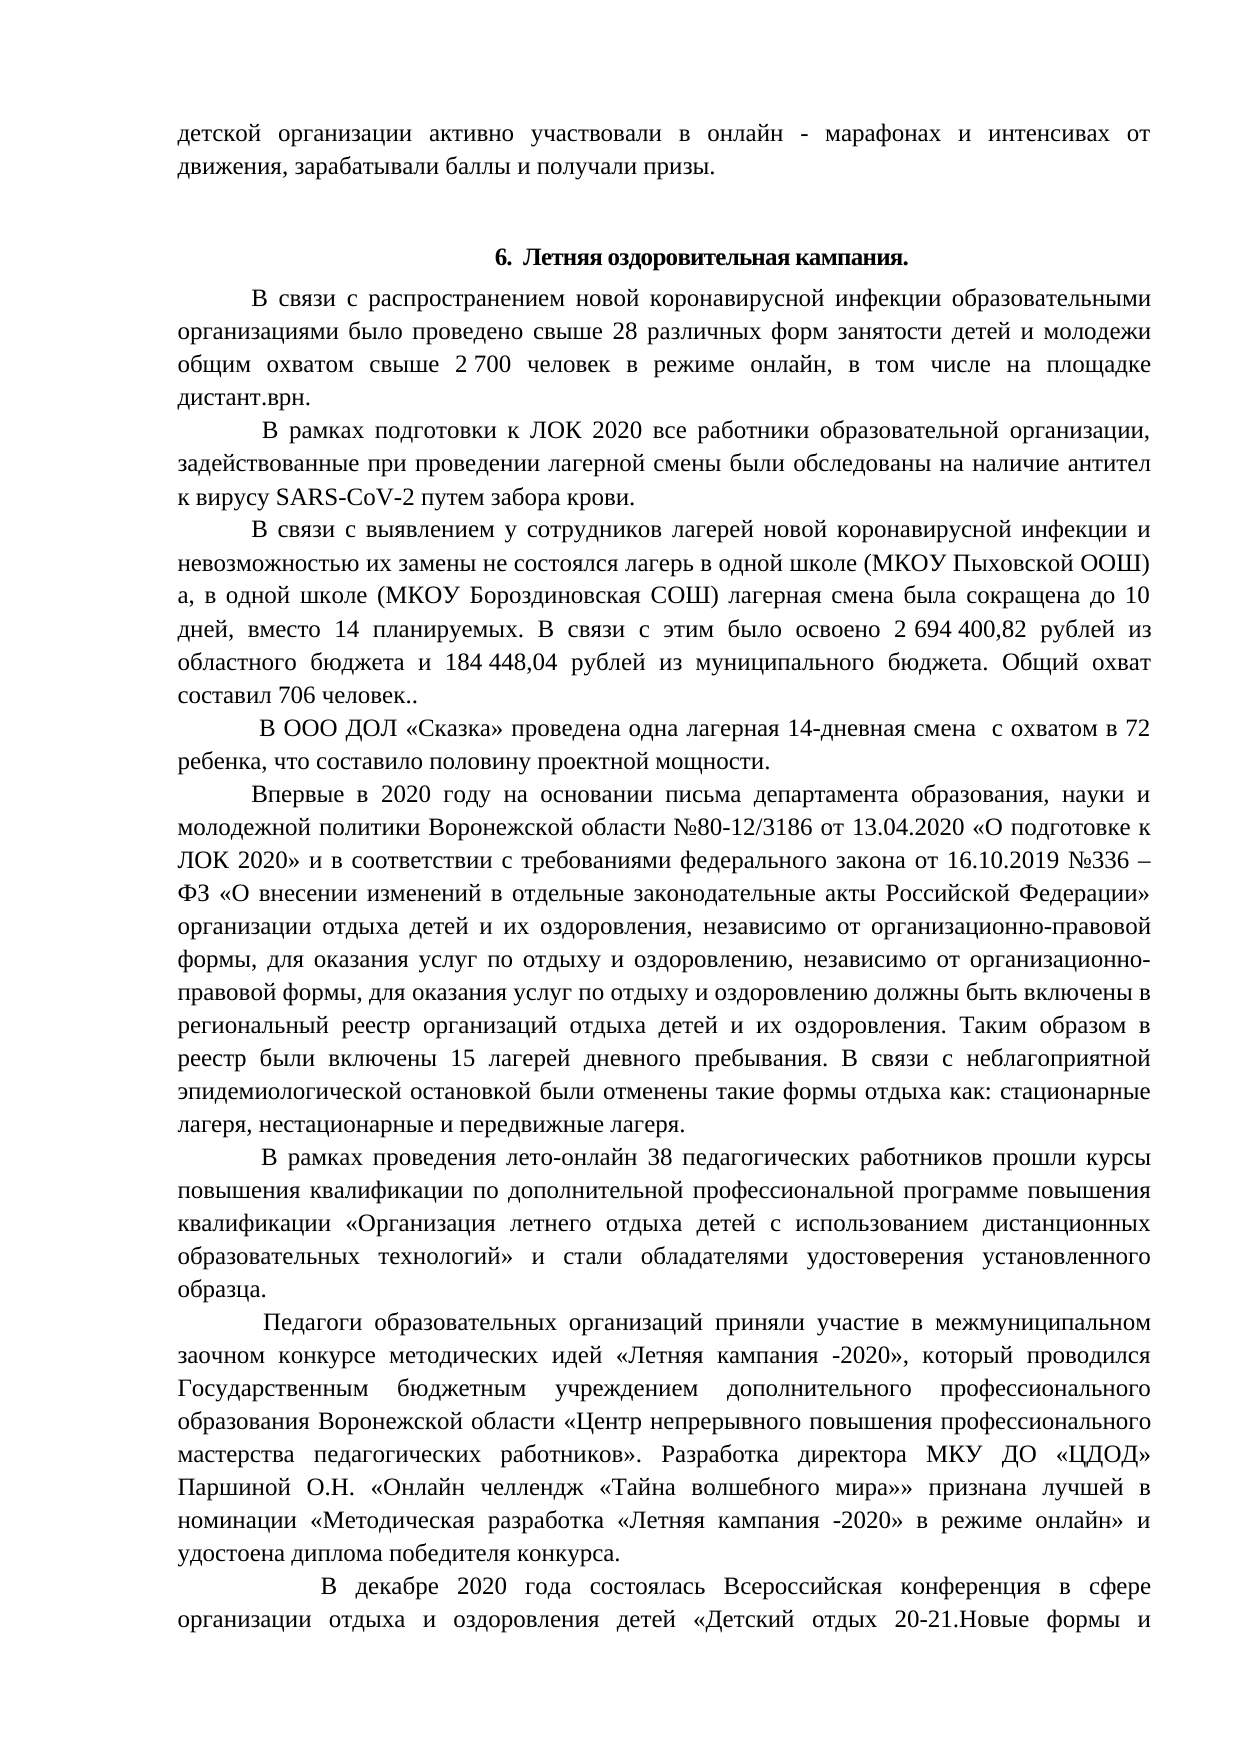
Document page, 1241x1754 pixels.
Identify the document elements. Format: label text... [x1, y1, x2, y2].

text В связи с выявлением у сотрудников лагерей новой коронавирусной инфекции и невозможностью их замены не состоялся лагерь в одной школе (МКОУ Пыховской ООШ) а, в одной школе (МКОУ Бороздиновская СОШ) лагерная смена была сокращена до 10 дней, вместо 14 планируемых. В связи с этим было освоено 2 694 400,82 рублей из областного бюджета и 184 448,04 рублей из муниципального бюджета. Общий охват составил 706 человек.. [177, 514, 1152, 708]
text В связи с распространением новой коронавирусной инфекции образовательными организациями было проведено свыше 28 различных форм занятости детей и молодежи общим охватом свыше 2 700 человек в режиме онлайн, в том числе на площадке дистант.врн. [177, 283, 1152, 411]
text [177, 1571, 1152, 1633]
text Впервые в 2020 году на основании письма департамента образования, науки и молодежной политики Воронежской области №80-12/3186 от 13.04.2020 «О подготовке к ЛОК 2020» и в соответствии с требованиями федерального закона от 16.10.2019 №336 – ФЗ «О внесении изменений в отдельные законодательные акты Российской Федерации» организации отдыха детей и их оздоровления, независимо от организационно-правовой формы, для оказания услуг по отдыху и оздоровлению, независимо от организационно-правовой формы, для оказания услуг по отдыху и оздоровлению должны быть включены в региональный реестр организаций отдыха детей и их оздоровления. Таким образом в реестр были включены 15 лагерей дневного пребывания. В связи с неблагоприятной эпидемиологической остановкой были отменены такие формы отдыха как: стационарные лагеря, нестационарные и передвижные лагеря. [177, 779, 1152, 1138]
text В ООО ДОЛ «Сказка» проведена одна лагерная 14-дневная смена с охватом в 72 ребенка, что составило половину проектной мощности. [177, 713, 1152, 774]
text Педагоги образовательных организаций приняли участие в межмуниципальном заочном конкурсе методических идей «Летняя кампания -2020», который проводился Государственным бюджетным учреждением дополнительного профессионального образования Воронежской области «Центр непрерывного повышения профессионального мастерства педагогических работников». Разработка директора МКУ ДО «ЦДОД» Паршиной О.Н. «Онлайн челлендж «Тайна волшебного мира»» признана лучшей в номинации «Методическая разработка «Летняя кампания -2020» в режиме онлайн» и удостоена диплома победителя конкурса. [177, 1307, 1152, 1567]
text В рамках подготовки к ЛОК 2020 все работники образовательной организации, задействованные при проведении лагерной смены были обследованы на наличие антител к вирусу SARS-CoV-2 путем забора крови. [177, 416, 1152, 510]
text 6. Летняя оздоровительная кампания. [252, 242, 1152, 271]
text В рамках проведения лето-онлайн 38 педагогических работников прошли курсы повышения квалификации по дополнительной профессиональной программе повышения квалификации «Организация летнего отдыха детей с использованием дистанционных образовательных технологий» и стали обладателями удостоверения установленного образца. [177, 1142, 1152, 1303]
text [177, 118, 1152, 180]
